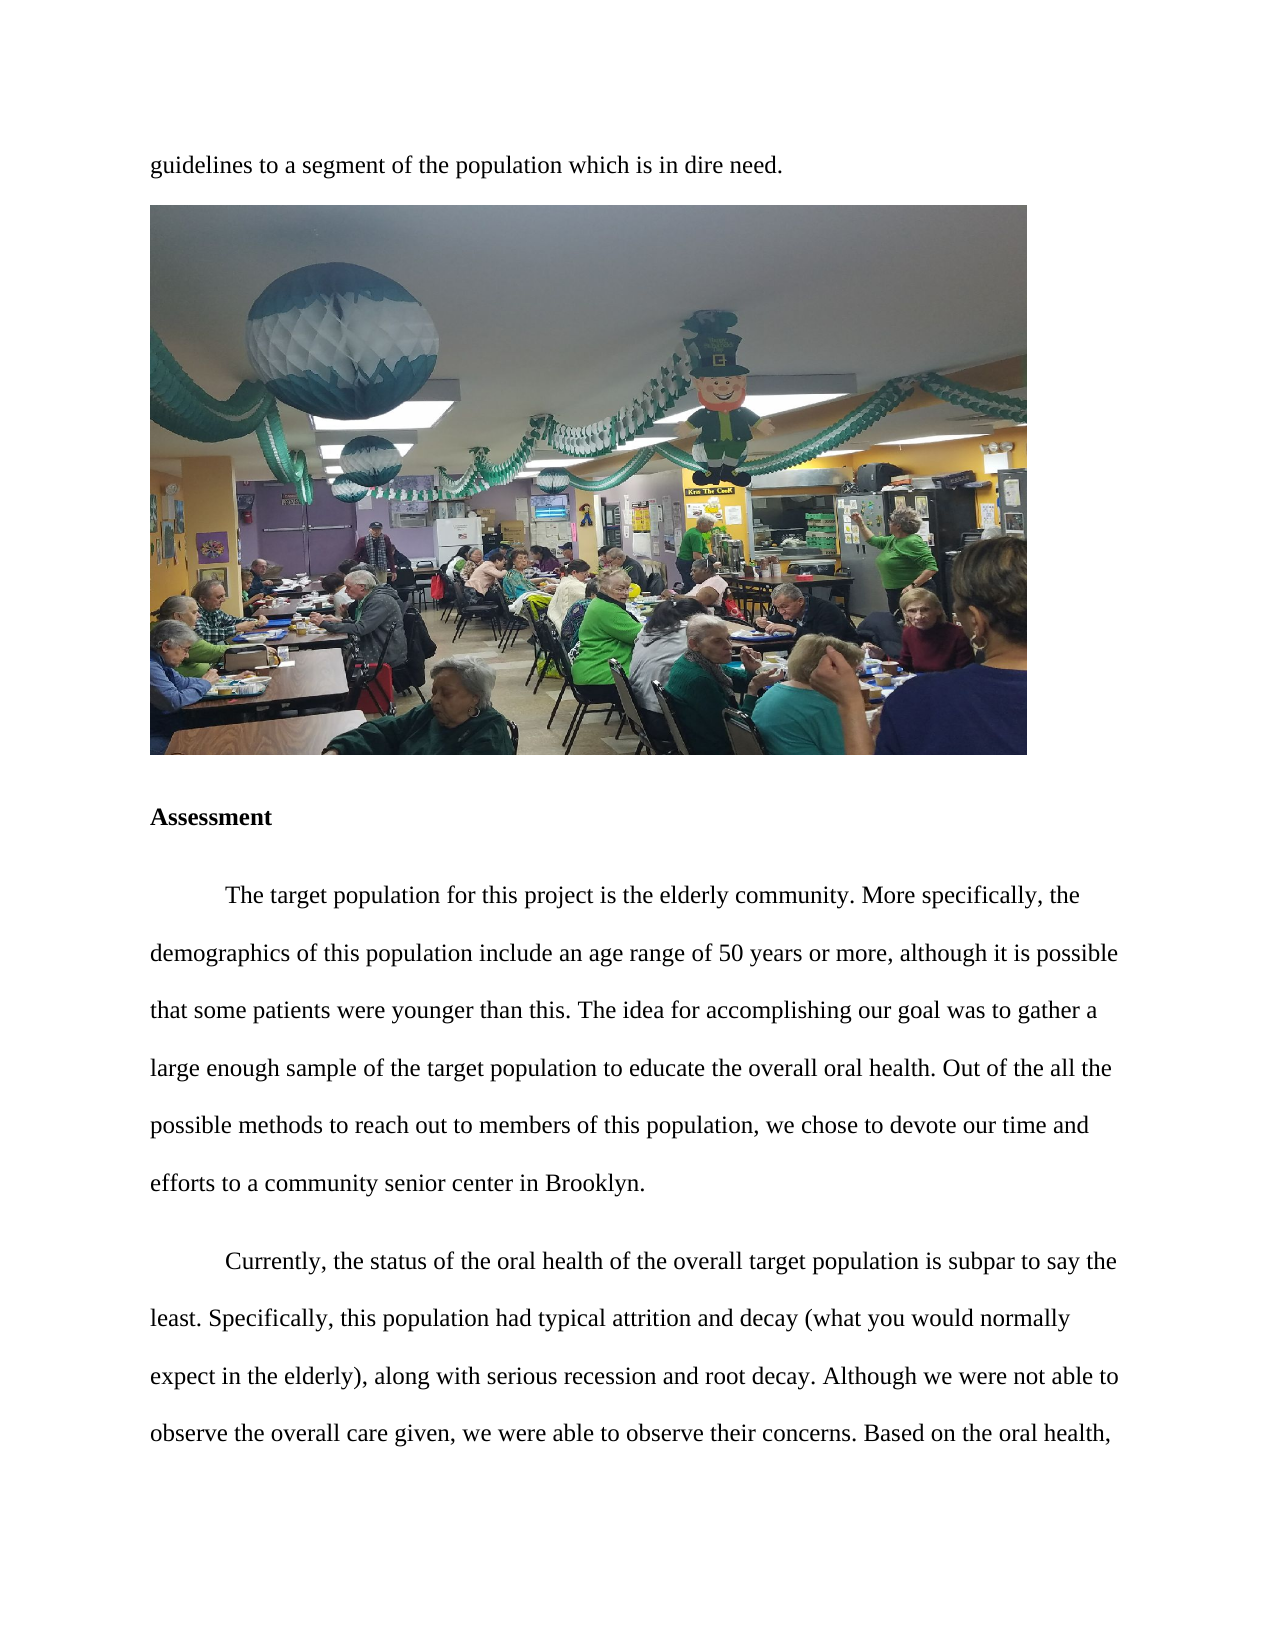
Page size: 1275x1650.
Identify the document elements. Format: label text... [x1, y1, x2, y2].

text The target population for this project is the elderly community. More specifically, the demographics of this population include an age range of 50 years or more, although it is possible that some patients were younger than this. The idea for accomplishing our goal was to gather a large enough sample of the target population to educate the overall oral health. Out of the all the possible methods to reach out to members of this population, we chose to devote our time and efforts to a community senior center in Brooklyn. [150, 880, 1125, 1196]
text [150, 1246, 1125, 1447]
picture [150, 205, 1027, 755]
text Assessment [150, 802, 1125, 831]
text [150, 150, 1125, 754]
